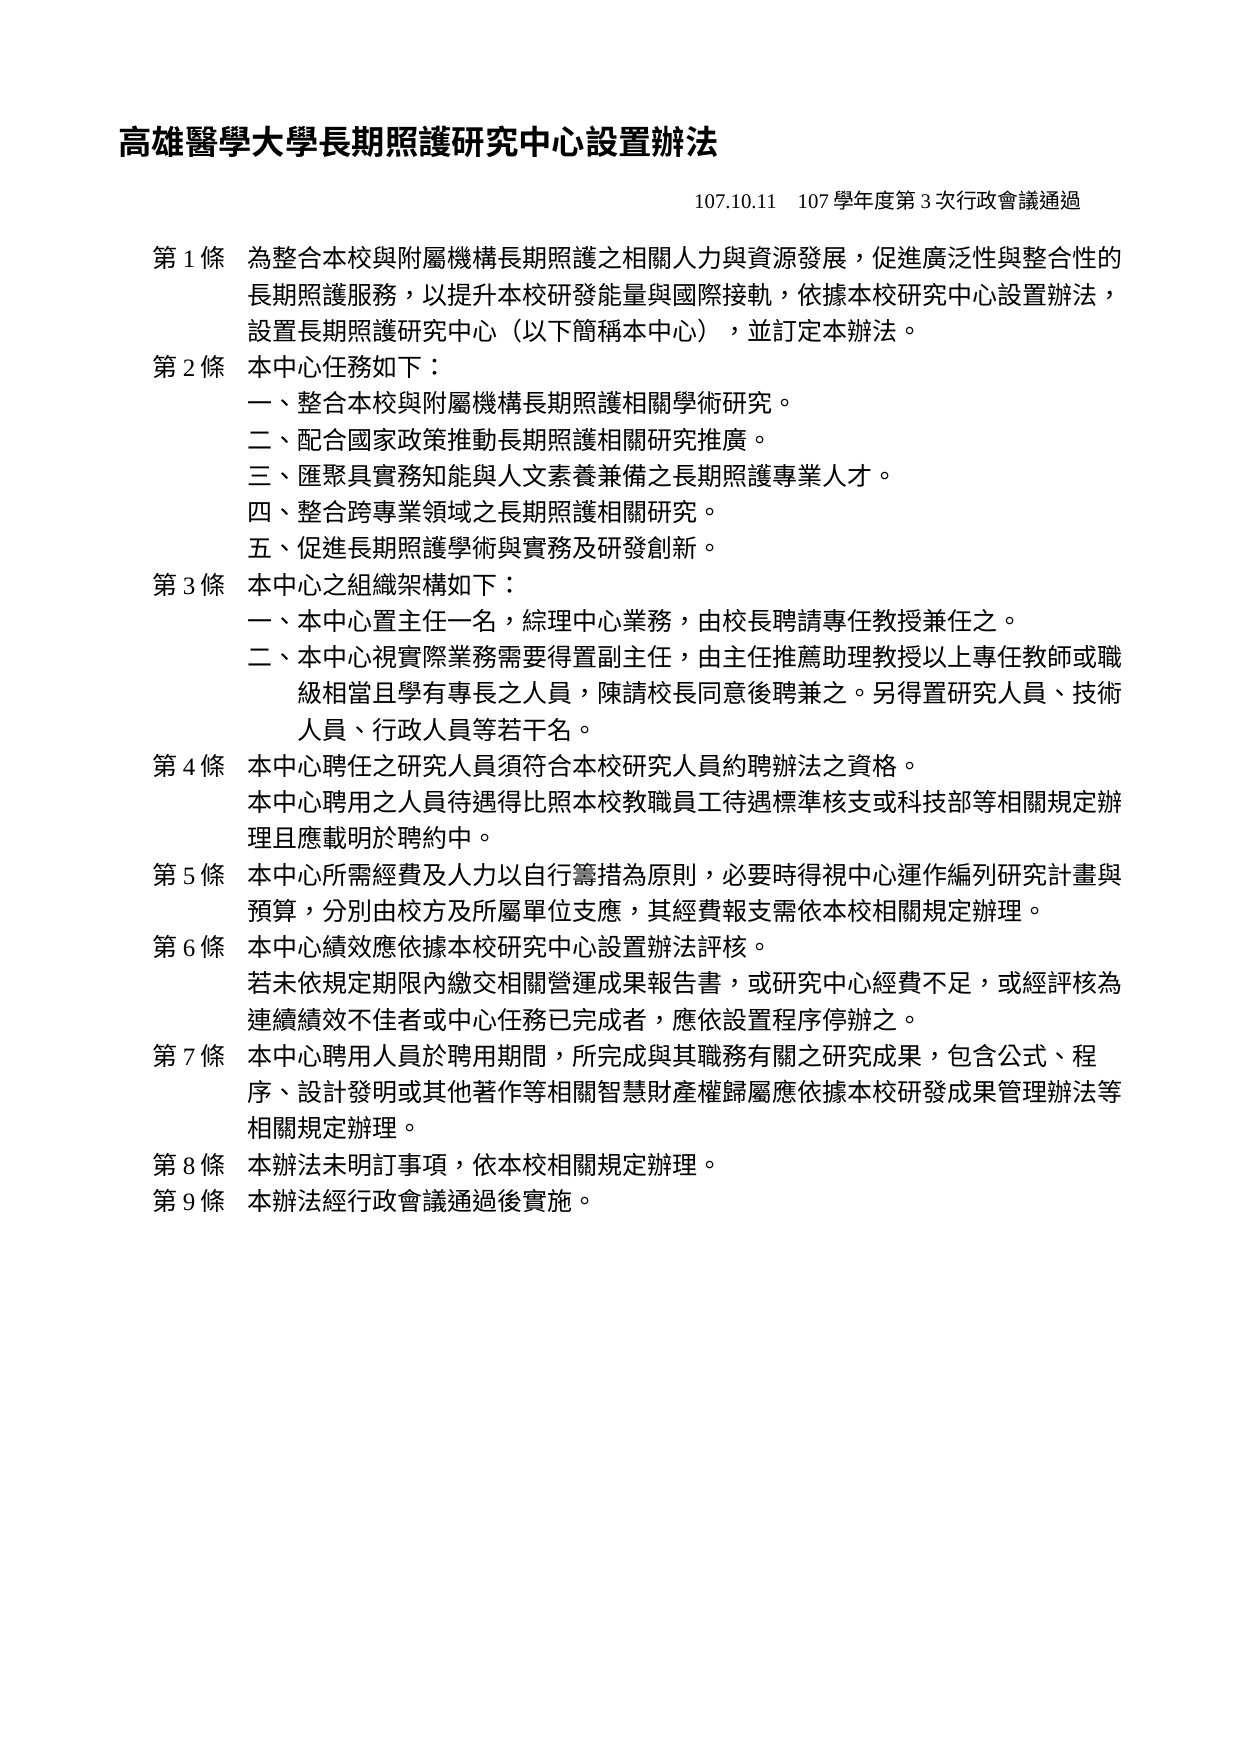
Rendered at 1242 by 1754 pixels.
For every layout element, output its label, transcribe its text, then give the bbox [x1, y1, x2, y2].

table_cell 本中心任務如下： 一、整合本校與附屬機構長期照護相關學術研究。 二、配合國家政策推動長期照護相關研究推廣。 三、匯聚具實務知能與人文素養兼備之長期照護專業人才。 四、整合跨專業領域之長期照護相關研究。 五、促進長期照護學術與實務及研發創新。 [236, 348, 1152, 565]
table_cell 本中心之組織架構如下： 一、本中心置主任一名，綜理中心業務，由校長聘請專任教授兼任之。 二、本中心視實際業務需要得置副主任，由主任推薦助理教授以上專任教師或職級相當且學有專長之人員，陳請校長同意後聘兼之。另得置研究人員、技術人員、行政人員等若干名。 [236, 565, 1152, 746]
table_cell 本辦法未明訂事項，依本校相關規定辦理。 [236, 1145, 1152, 1181]
table_cell 第5條 [119, 855, 236, 928]
text 高雄醫學大學長期照護研究中心設置辦法 [118, 118, 1123, 164]
table_header 為整合本校與附屬機構長期照護之相關人力與資源發展，促進廣泛性與整合性的長期照護服務，以提升本校研發能量與國際接軌，依據本校研究中心設置辦法，設置長期照護研究中心（以下簡稱本中心），並訂定本辦法。 [236, 239, 1152, 348]
table_cell 本中心所需經費及人力以自行籌措為原則，必要時得視中心運作編列研究計畫與預算，分別由校方及所屬單位支應，其經費報支需依本校相關規定辦理。 [236, 855, 1152, 928]
table_cell 第4條 [119, 746, 236, 855]
table_cell 本中心聘用人員於聘用期間，所完成與其職務有關之研究成果，包含公式、程序、設計發明或其他著作等相關智慧財產權歸屬應依據本校研發成果管理辦法等相關規定辦理。 [236, 1036, 1152, 1145]
table_cell 第3條 [119, 565, 236, 746]
table_cell 第9條 [119, 1181, 236, 1218]
table_cell 本辦法經行政會議通過後實施。 [236, 1181, 1152, 1218]
table_cell 第8條 [119, 1145, 236, 1181]
table_cell 本中心績效應依據本校研究中心設置辦法評核。 若未依規定期限內繳交相關營運成果報告書，或研究中心經費不足，或經評核為連續績效不佳者或中心任務已完成者，應依設置程序停辦之。 [236, 928, 1152, 1036]
table_cell 第2條 [119, 348, 236, 565]
table_cell 第7條 [119, 1036, 236, 1145]
table_header 第1條 [119, 239, 236, 348]
table_cell 第6條 [119, 928, 236, 1036]
text 107.10.11 107學年度第3次行政會議通過 [694, 189, 1153, 214]
table_cell 本中心聘任之研究人員須符合本校研究人員約聘辦法之資格。 本中心聘用之人員待遇得比照本校教職員工待遇標準核支或科技部等相關規定辦理且應載明於聘約中。 [236, 746, 1152, 855]
